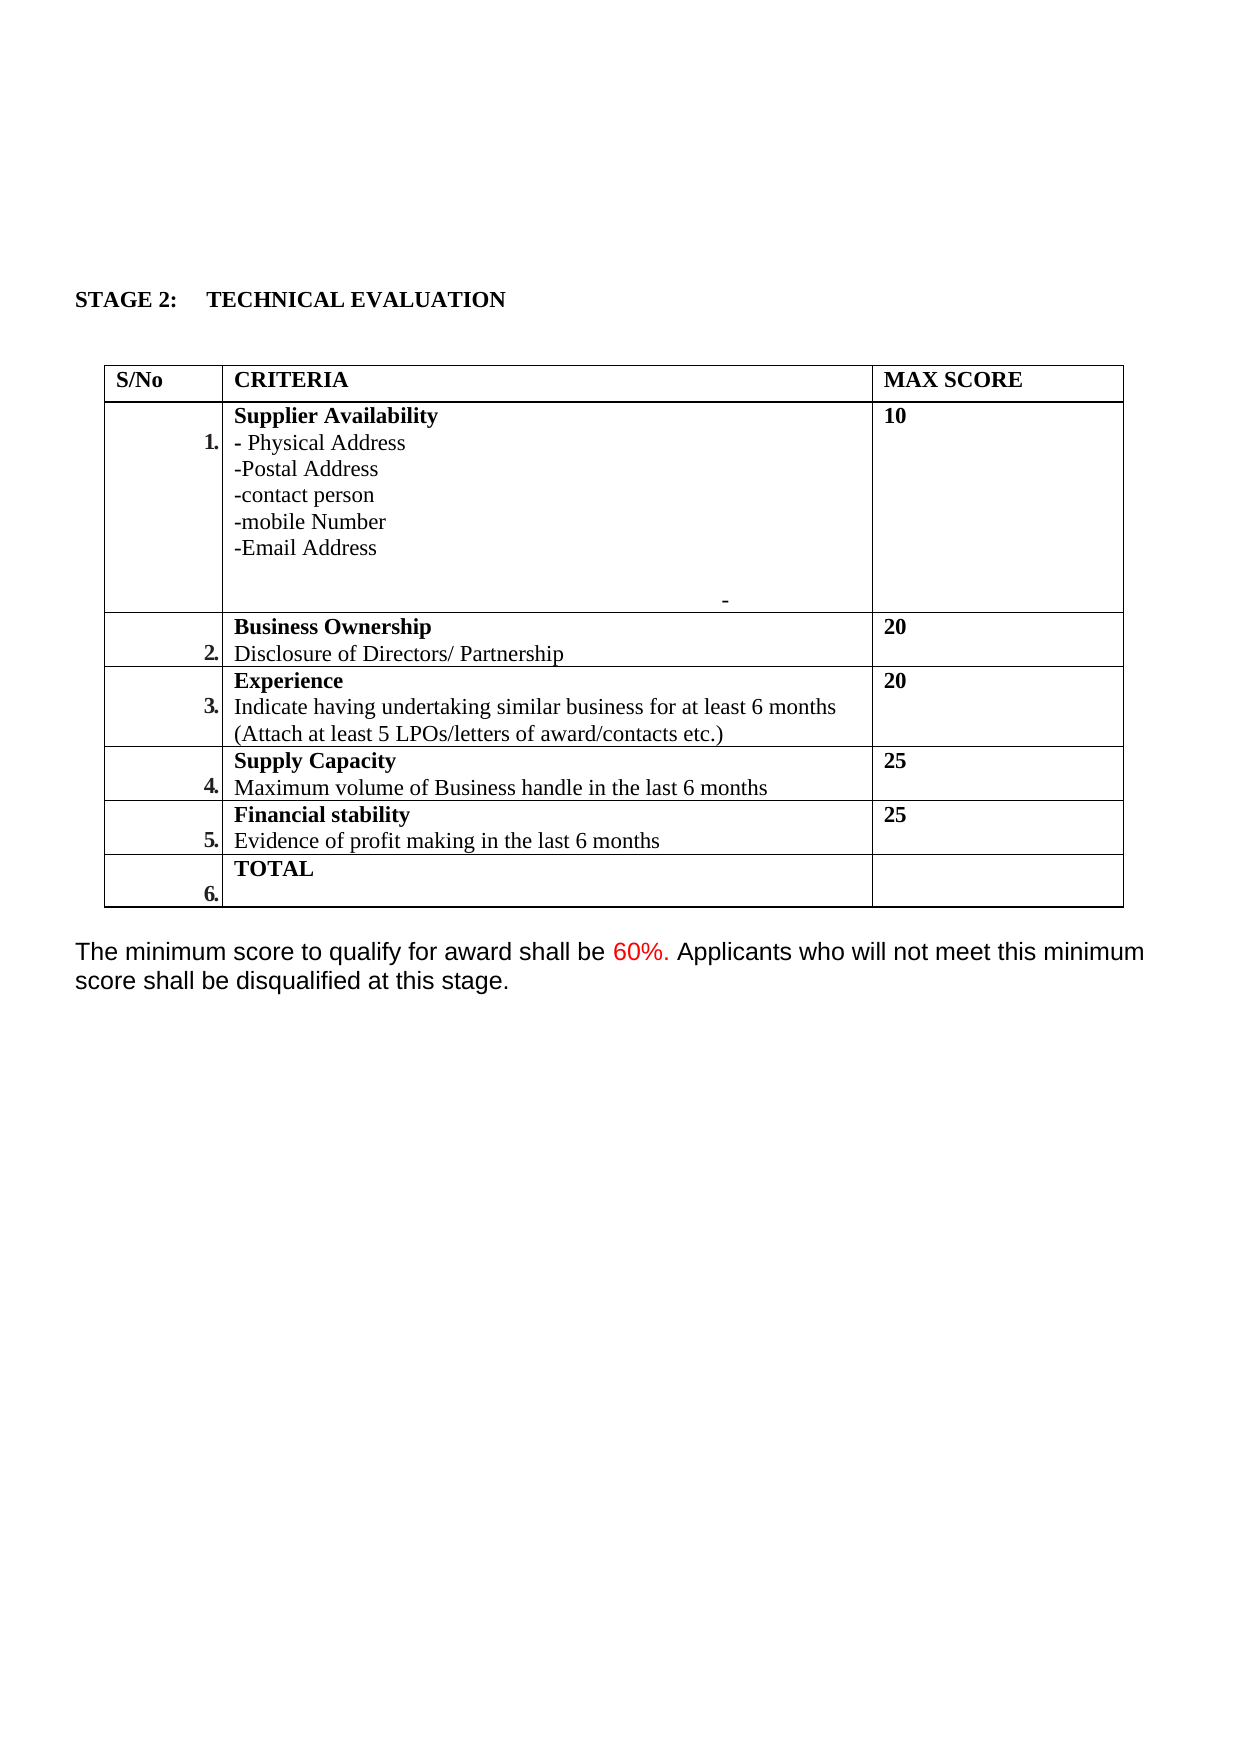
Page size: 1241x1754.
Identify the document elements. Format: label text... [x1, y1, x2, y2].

text The minimum score to qualify for award shall be 60%. Applicants who will not meet this minimum score shall be disqualified at this stage. [75, 937, 1165, 995]
table_cell [105, 747, 222, 800]
table_cell Financial stability Evidence of profit making in the last 6 months [223, 801, 872, 854]
text STAGE 2: TECHNICAL EVALUATION [75, 286, 1165, 312]
table_cell Supplier Availability - Physical Address -Postal Address -contact person -mobile Number -Email Address [223, 403, 872, 612]
table_cell [105, 801, 222, 854]
table_cell Business Ownership Disclosure of Directors/ Partnership [223, 613, 872, 666]
table_cell [873, 855, 1123, 906]
table_cell 10 [873, 403, 1123, 612]
table_cell 20 [873, 667, 1123, 746]
table_cell 25 [873, 747, 1123, 800]
table_cell 20 [873, 613, 1123, 666]
table_cell [105, 667, 222, 746]
table_cell [105, 855, 222, 906]
table_cell Experience Indicate having undertaking similar business for at least 6 months (Attach at least 5 LPOs/letters of award/contacts etc.) [223, 667, 872, 746]
table_cell 25 [873, 801, 1123, 854]
table_cell TOTAL [223, 855, 872, 906]
table_cell [105, 403, 222, 612]
table_header S/No [105, 366, 222, 401]
table_cell [105, 613, 222, 666]
table_header CRITERIA [223, 366, 872, 401]
table_cell Supply Capacity Maximum volume of Business handle in the last 6 months [223, 747, 872, 800]
table_header MAX SCORE [873, 366, 1123, 401]
